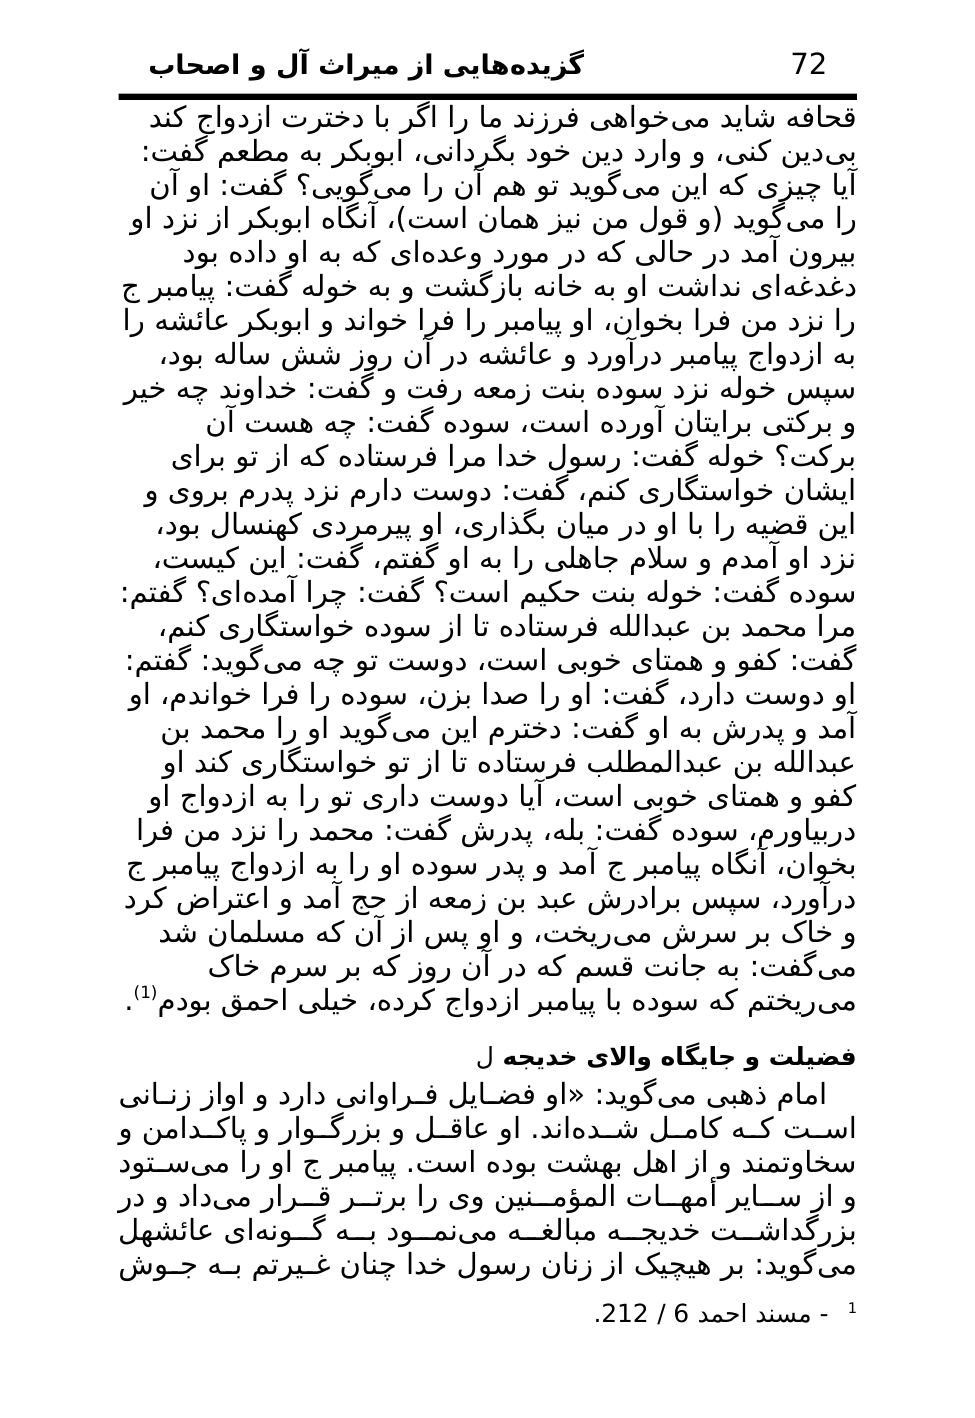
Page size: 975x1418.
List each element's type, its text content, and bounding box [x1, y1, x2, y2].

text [118, 100, 857, 1017]
text فضیلت و جایگاه والای خدیجه ل [118, 1042, 857, 1071]
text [118, 1077, 857, 1281]
